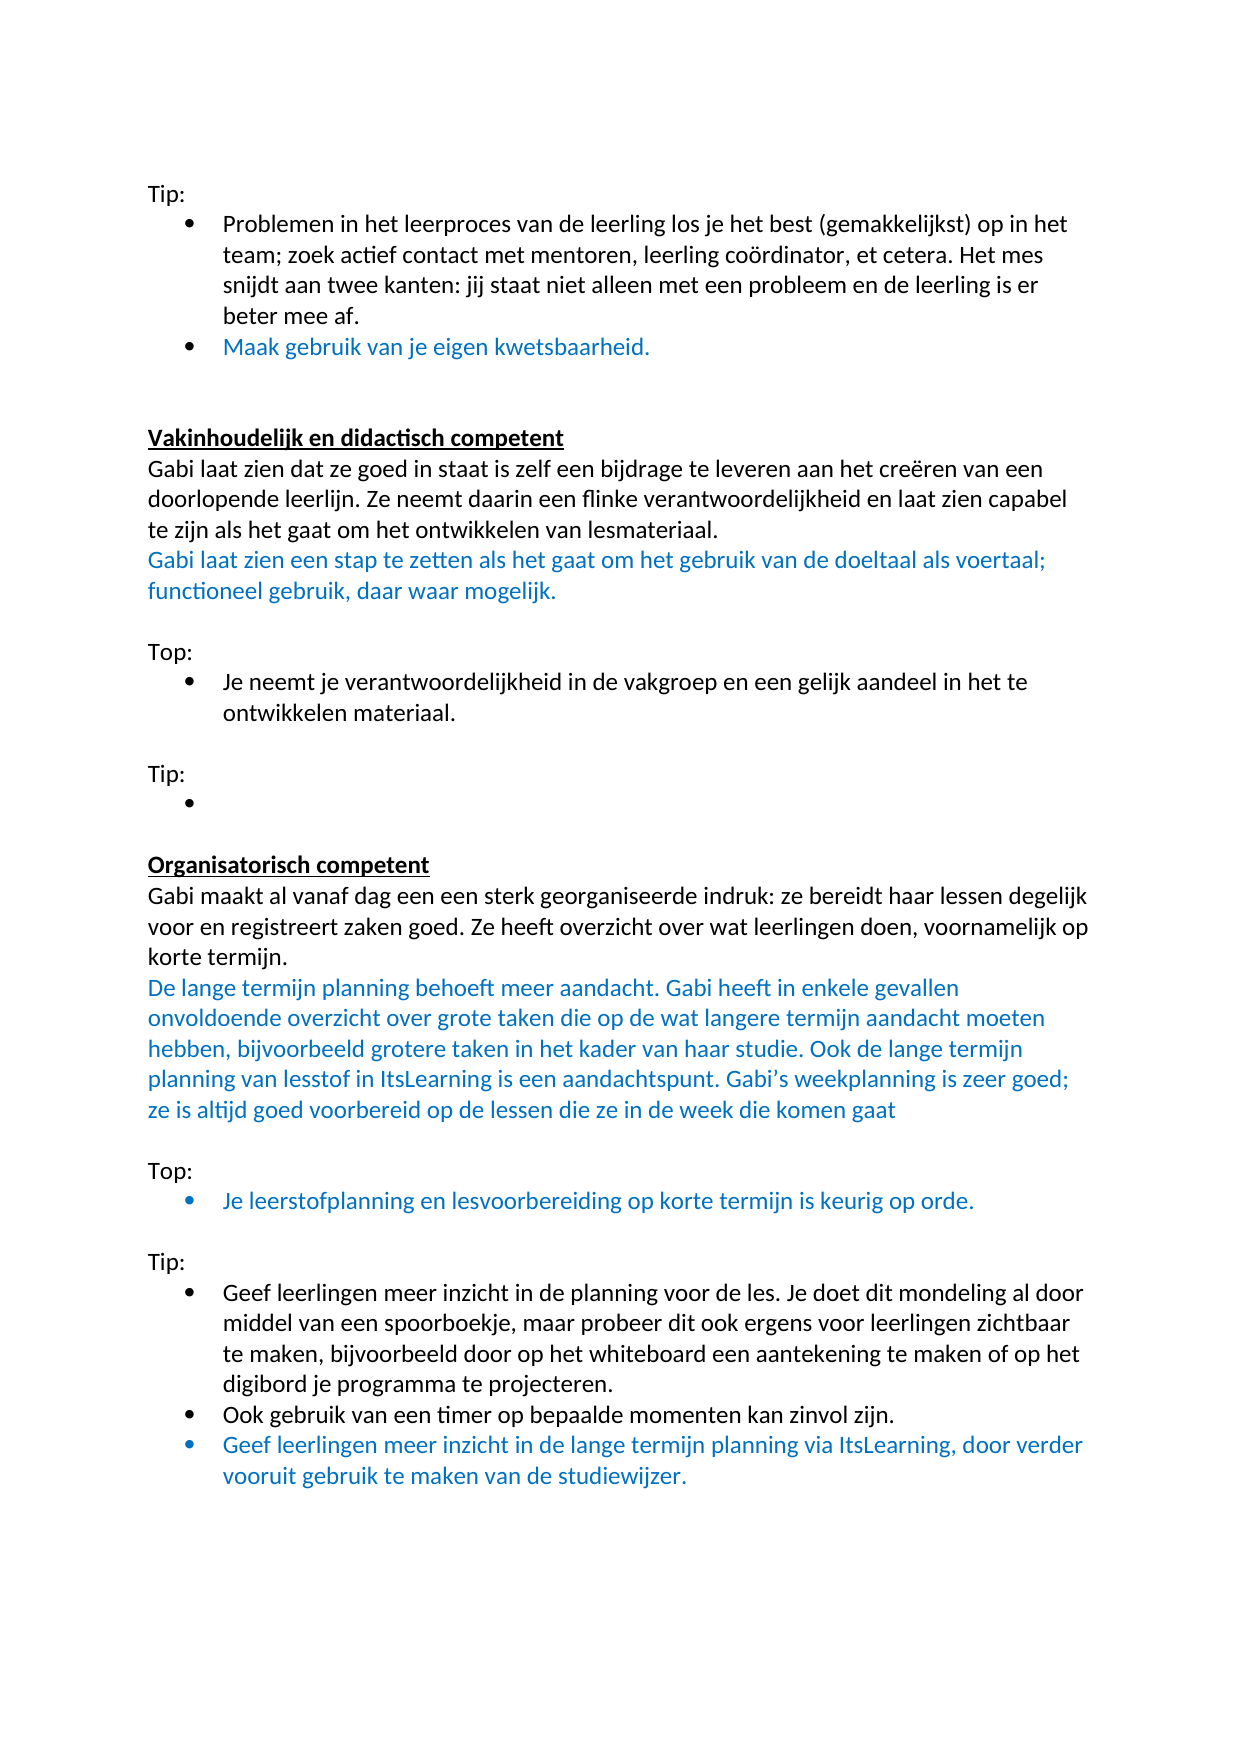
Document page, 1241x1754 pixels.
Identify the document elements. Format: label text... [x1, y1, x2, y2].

text Gabi laat zien een stap te zetten als het gaat om het gebruik van de doeltaal als voertaal; functioneel gebruik, daar waar mogelijk. [148, 544, 1093, 605]
text Vakinhoudelijk en didactisch competent [148, 422, 1093, 453]
text Top: [148, 1155, 1093, 1185]
text Gabi laat zien dat ze goed in staat is zelf een bijdrage te leveren aan het creëren van een doorlopende leerlijn. Ze neemt daarin een flinke verantwoordelijkheid en laat zien capabel te zijn als het gaat om het ontwikkelen van lesmateriaal. [148, 453, 1093, 544]
list Problemen in het leerproces van de leerling los je het best (gemakkelijkst) op in het team; zoek actief contact met mentoren, leerling coördinator, et cetera. Het mes snijdt aan twee kanten: jij staat niet alleen met een probleem en de leerling is er beter mee af. [185, 209, 1093, 331]
list Je neemt je verantwoordelijkheid in de vakgroep en een gelijk aandeel in het te ontwikkelen materiaal. [185, 666, 1093, 727]
list Maak gebruik van je eigen kwetsbaarheid. [185, 331, 1093, 361]
text Top: [148, 636, 1093, 666]
list Je leerstofplanning en lesvoorbereiding op korte termijn is keurig op orde. [185, 1185, 1093, 1216]
text Tip: [148, 178, 1093, 209]
text Organisatorisch competent [148, 849, 1093, 880]
list Geef leerlingen meer inzicht in de lange termijn planning via ItsLearning, door verder vooruit gebruik te maken van de studiewijzer. [185, 1429, 1093, 1491]
text Tip: [148, 1246, 1093, 1277]
text De lange termijn planning behoeft meer aandacht. Gabi heeft in enkele gevallen onvoldoende overzicht over grote taken die op de wat langere termijn aandacht moeten hebben, bijvoorbeeld grotere taken in het kader van haar studie. Ook de lange termijn planning van lesstof in ItsLearning is een aandachtspunt. Gabi’s weekplanning is zeer goed; ze is altijd goed voorbereid op de lessen die ze in de week die komen gaat [148, 972, 1093, 1124]
text Tip: [148, 758, 1093, 788]
list Ook gebruik van een timer op bepaalde momenten kan zinvol zijn. [185, 1399, 1093, 1429]
list Geef leerlingen meer inzicht in de planning voor de les. Je doet dit mondeling al door middel van een spoorboekje, maar probeer dit ook ergens voor leerlingen zichtbaar te maken, bijvoorbeeld door op het whiteboard een aantekening te maken of op het digibord je programma te projecteren. [185, 1277, 1093, 1399]
text Gabi maakt al vanaf dag een een sterk georganiseerde indruk: ze bereidt haar lessen degelijk voor en registreert zaken goed. Ze heeft overzicht over wat leerlingen doen, voornamelijk op korte termijn. [148, 880, 1093, 972]
